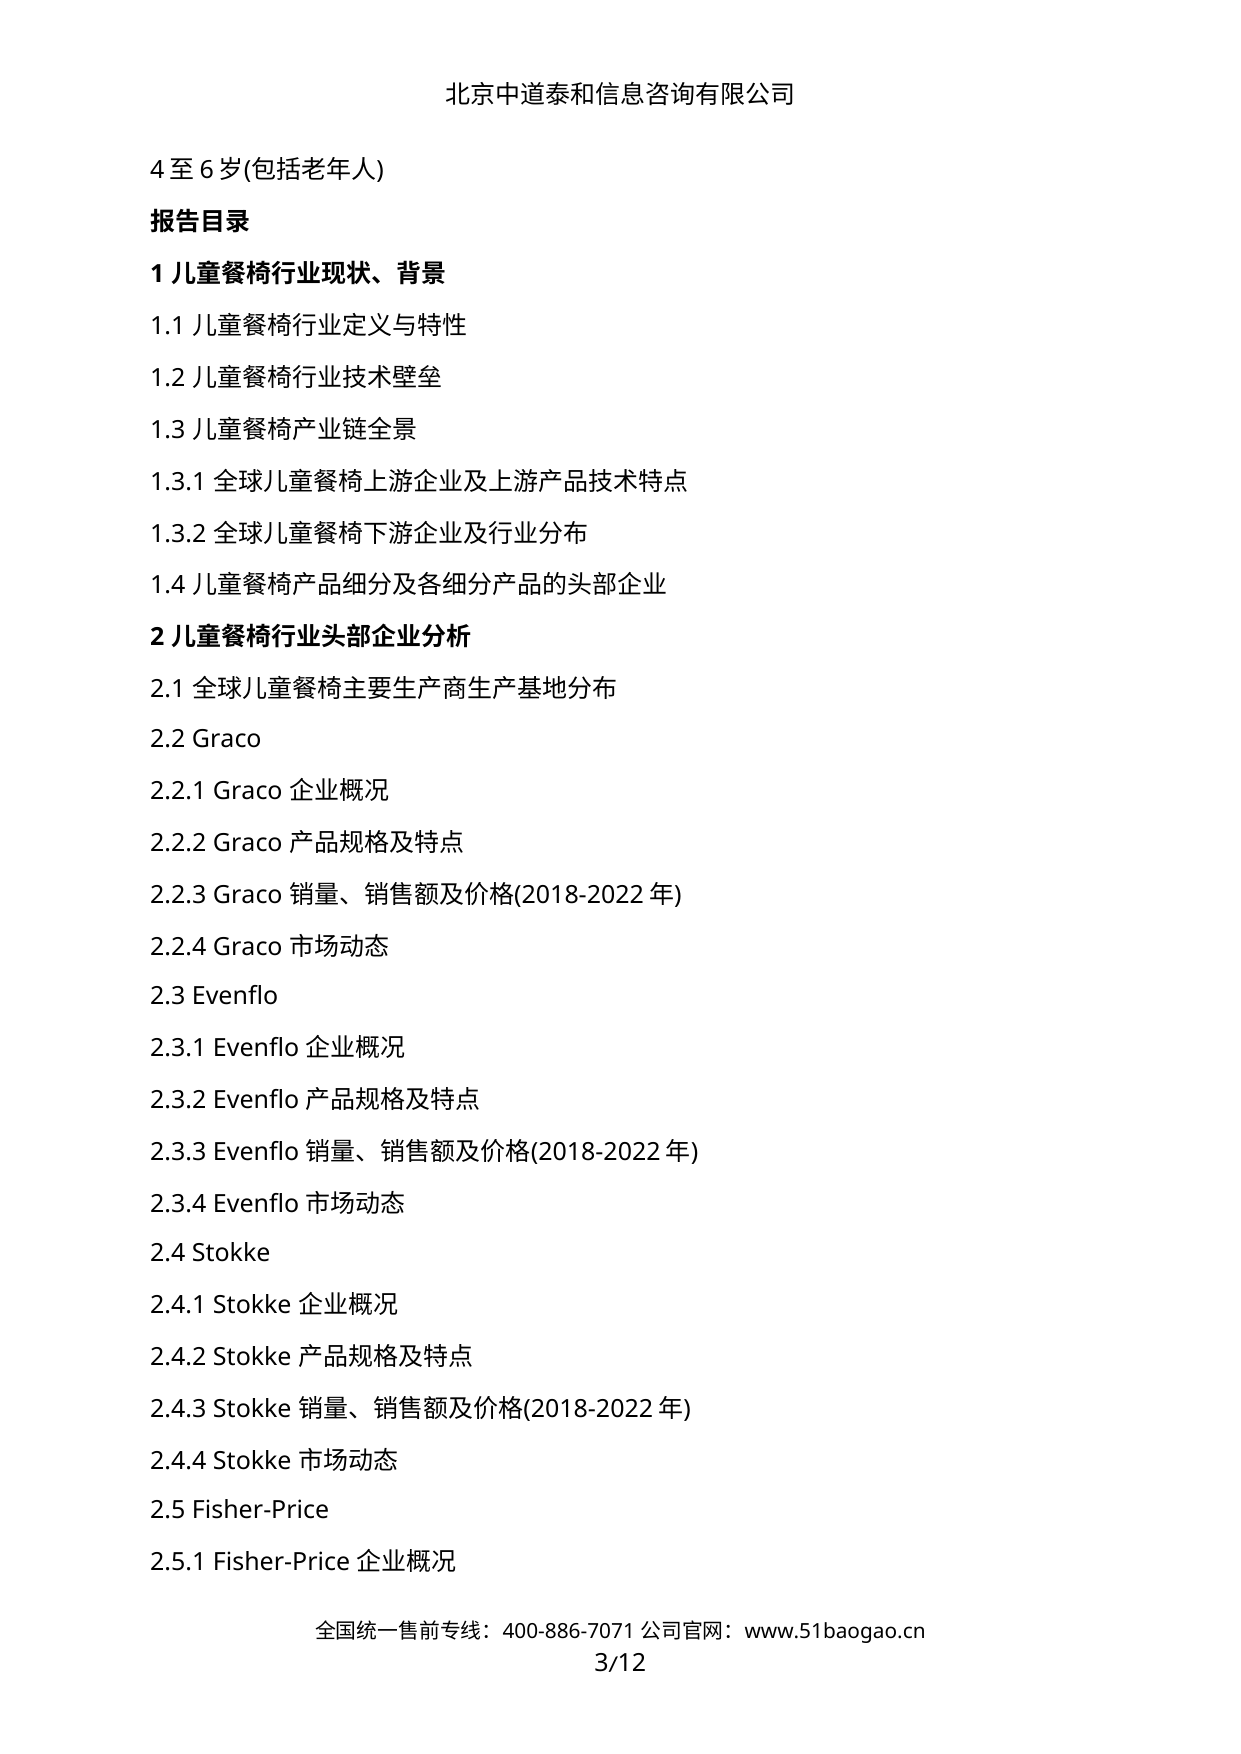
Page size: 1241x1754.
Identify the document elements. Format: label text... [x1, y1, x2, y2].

text 2.1 全球儿童餐椅主要生产商生产基地分布 [150, 669, 1090, 705]
text 1 儿童餐椅行业现状、背景 [150, 254, 1090, 290]
text 1.3.1 全球儿童餐椅上游企业及上游产品技术特点 [150, 461, 1090, 497]
text 4至6岁(包括老年人) [150, 150, 1090, 186]
text 1.2 儿童餐椅行业技术壁垒 [150, 357, 1090, 394]
text 2.3 Evenflo [150, 978, 1090, 1012]
text 2.2.4 Graco 市场动态 [150, 926, 1090, 962]
text 2.2.1 Graco 企业概况 [150, 770, 1090, 807]
text 2.5 Fisher-Price [150, 1492, 1090, 1526]
text 2.2.3 Graco 销量、销售额及价格(2018-2022年) [150, 874, 1090, 910]
text 2.2.2 Graco 产品规格及特点 [150, 822, 1090, 858]
text 2.2 Graco [150, 721, 1090, 755]
text 2.5.1 Fisher-Price 企业概况 [150, 1542, 1090, 1578]
text 1.3 儿童餐椅产业链全景 [150, 409, 1090, 446]
text 报告目录 [150, 202, 1090, 238]
text 2.3.2 Evenflo 产品规格及特点 [150, 1079, 1090, 1116]
text 2.4.4 Stokke 市场动态 [150, 1440, 1090, 1477]
text 2.4.2 Stokke 产品规格及特点 [150, 1337, 1090, 1373]
text 2.4.1 Stokke 企业概况 [150, 1285, 1090, 1321]
text 2.3.4 Evenflo 市场动态 [150, 1183, 1090, 1219]
text 2.3.3 Evenflo 销量、销售额及价格(2018-2022年) [150, 1131, 1090, 1167]
text 2.4 Stokke [150, 1235, 1090, 1269]
text 1.3.2 全球儿童餐椅下游企业及行业分布 [150, 513, 1090, 549]
text 1.4 儿童餐椅产品细分及各细分产品的头部企业 [150, 565, 1090, 601]
text 2.4.3 Stokke 销量、销售额及价格(2018-2022年) [150, 1388, 1090, 1425]
text 2 儿童餐椅行业头部企业分析 [150, 617, 1090, 653]
text 2.3.1 Evenflo 企业概况 [150, 1027, 1090, 1064]
text 1.1 儿童餐椅行业定义与特性 [150, 306, 1090, 342]
